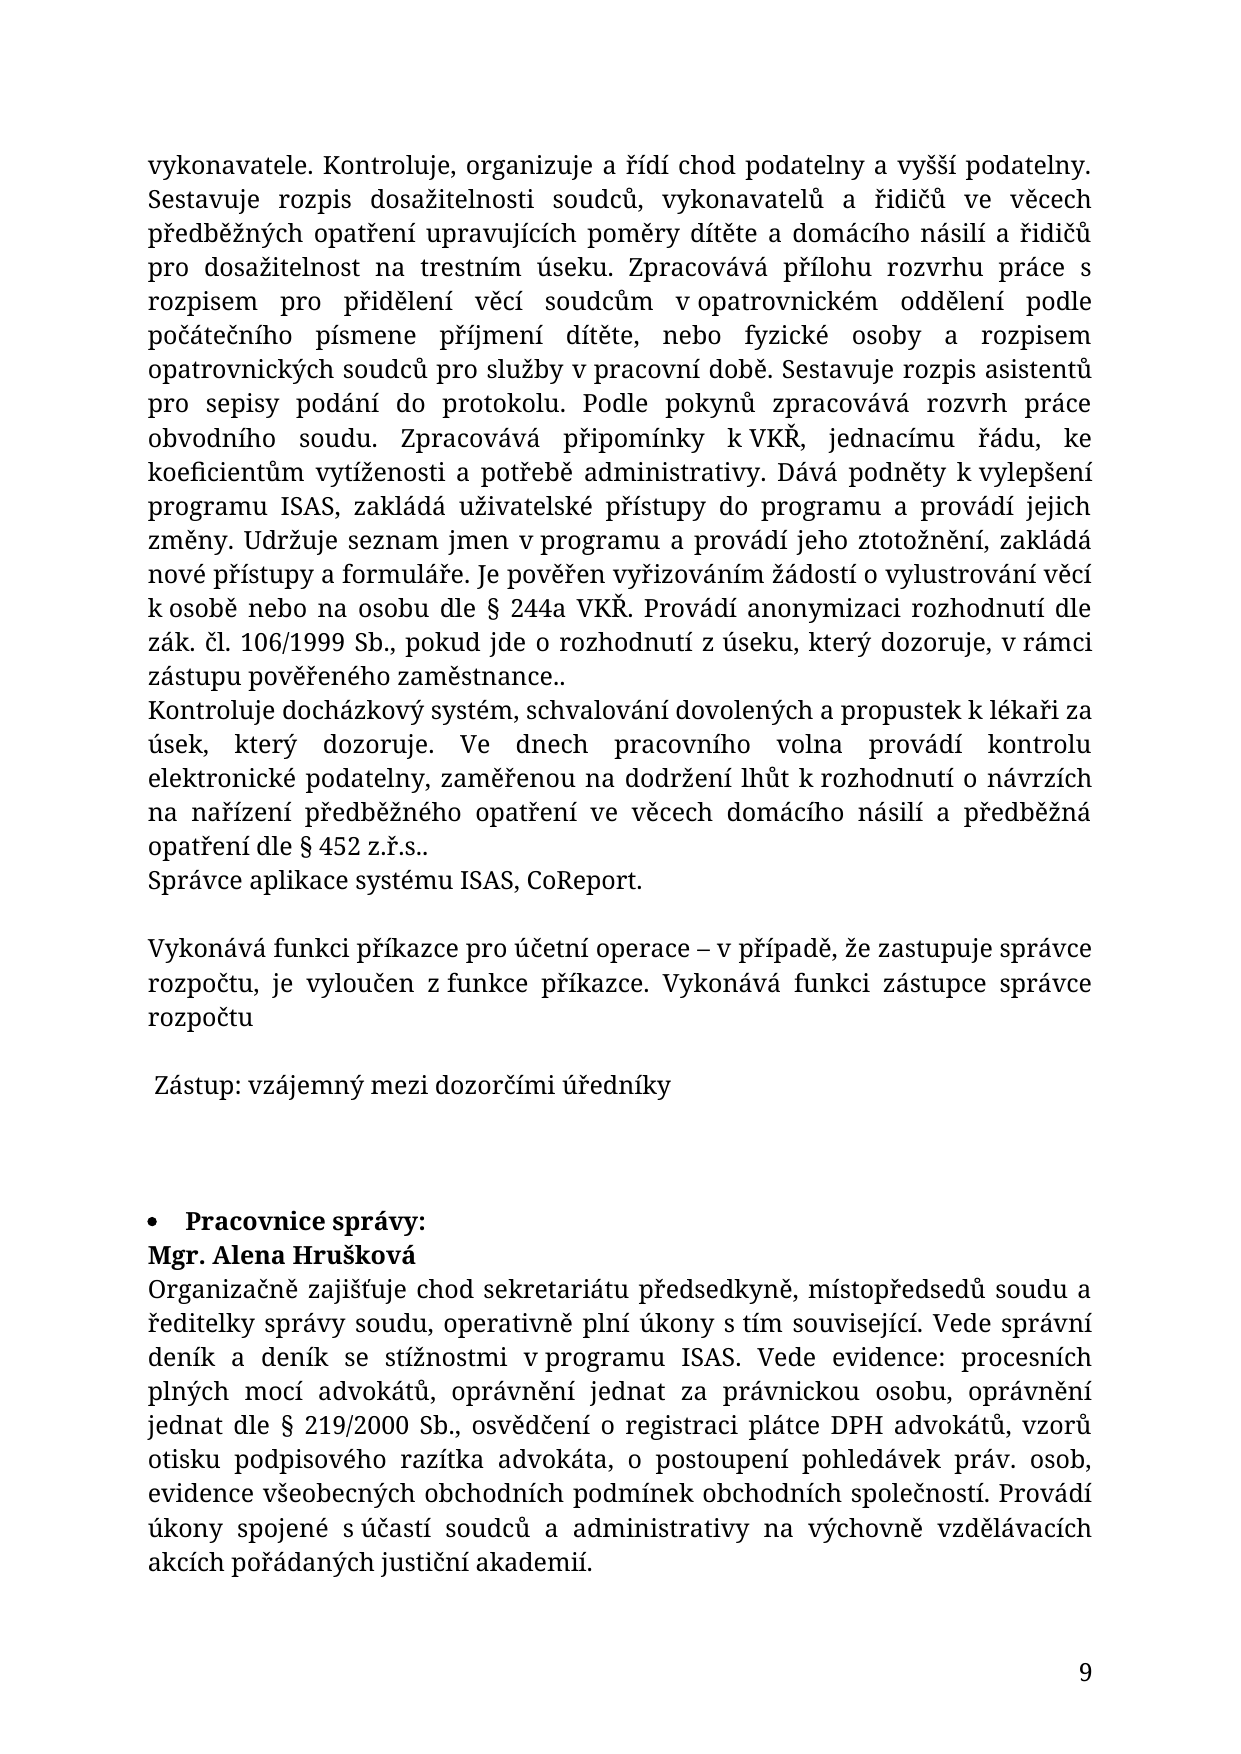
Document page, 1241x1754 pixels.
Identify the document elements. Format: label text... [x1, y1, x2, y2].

text Kontroluje docházkový systém, schvalování dovolených a propustek k lékaři za úsek, který dozoruje. Ve dnech pracovního volna provádí kontrolu elektronické podatelny, zaměřenou na dodržení lhůt k rozhodnutí o návrzích na nařízení předběžného opatření ve věcech domácího násilí a předběžná opatření dle § 452 z.ř.s.. [148, 693, 1092, 863]
text Zástup: vzájemný mezi dozorčími úředníky [148, 1067, 1092, 1101]
text Vykonává funkci příkazce pro účetní operace – v případě, že zastupuje správce rozpočtu, je vyloučen z funkce příkazce. Vykonává funkci zástupce správce rozpočtu [148, 931, 1092, 1033]
text Správce aplikace systému ISAS, CoReport. [148, 863, 1092, 897]
text Mgr. Alena Hrušková [148, 1238, 1092, 1272]
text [148, 148, 1092, 693]
text Organizačně zajišťuje chod sekretariátu předsedkyně, místopředsedů soudu a ředitelky správy soudu, operativně plní úkony s tím související. Vede správní deník a deník se stížnostmi v programu ISAS. Vede evidence: procesních plných mocí advokátů, oprávnění jednat za právnickou osobu, oprávnění jednat dle § 219/2000 Sb., osvědčení o registraci plátce DPH advokátů, vzorů otisku podpisového razítka advokáta, o postoupení pohledávek práv. osob, evidence všeobecných obchodních podmínek obchodních společností. Provádí úkony spojené s účastí soudců a administrativy na výchovně vzdělávacích akcích pořádaných justiční akademií. [148, 1272, 1092, 1578]
list Pracovnice správy: [148, 1204, 1092, 1238]
